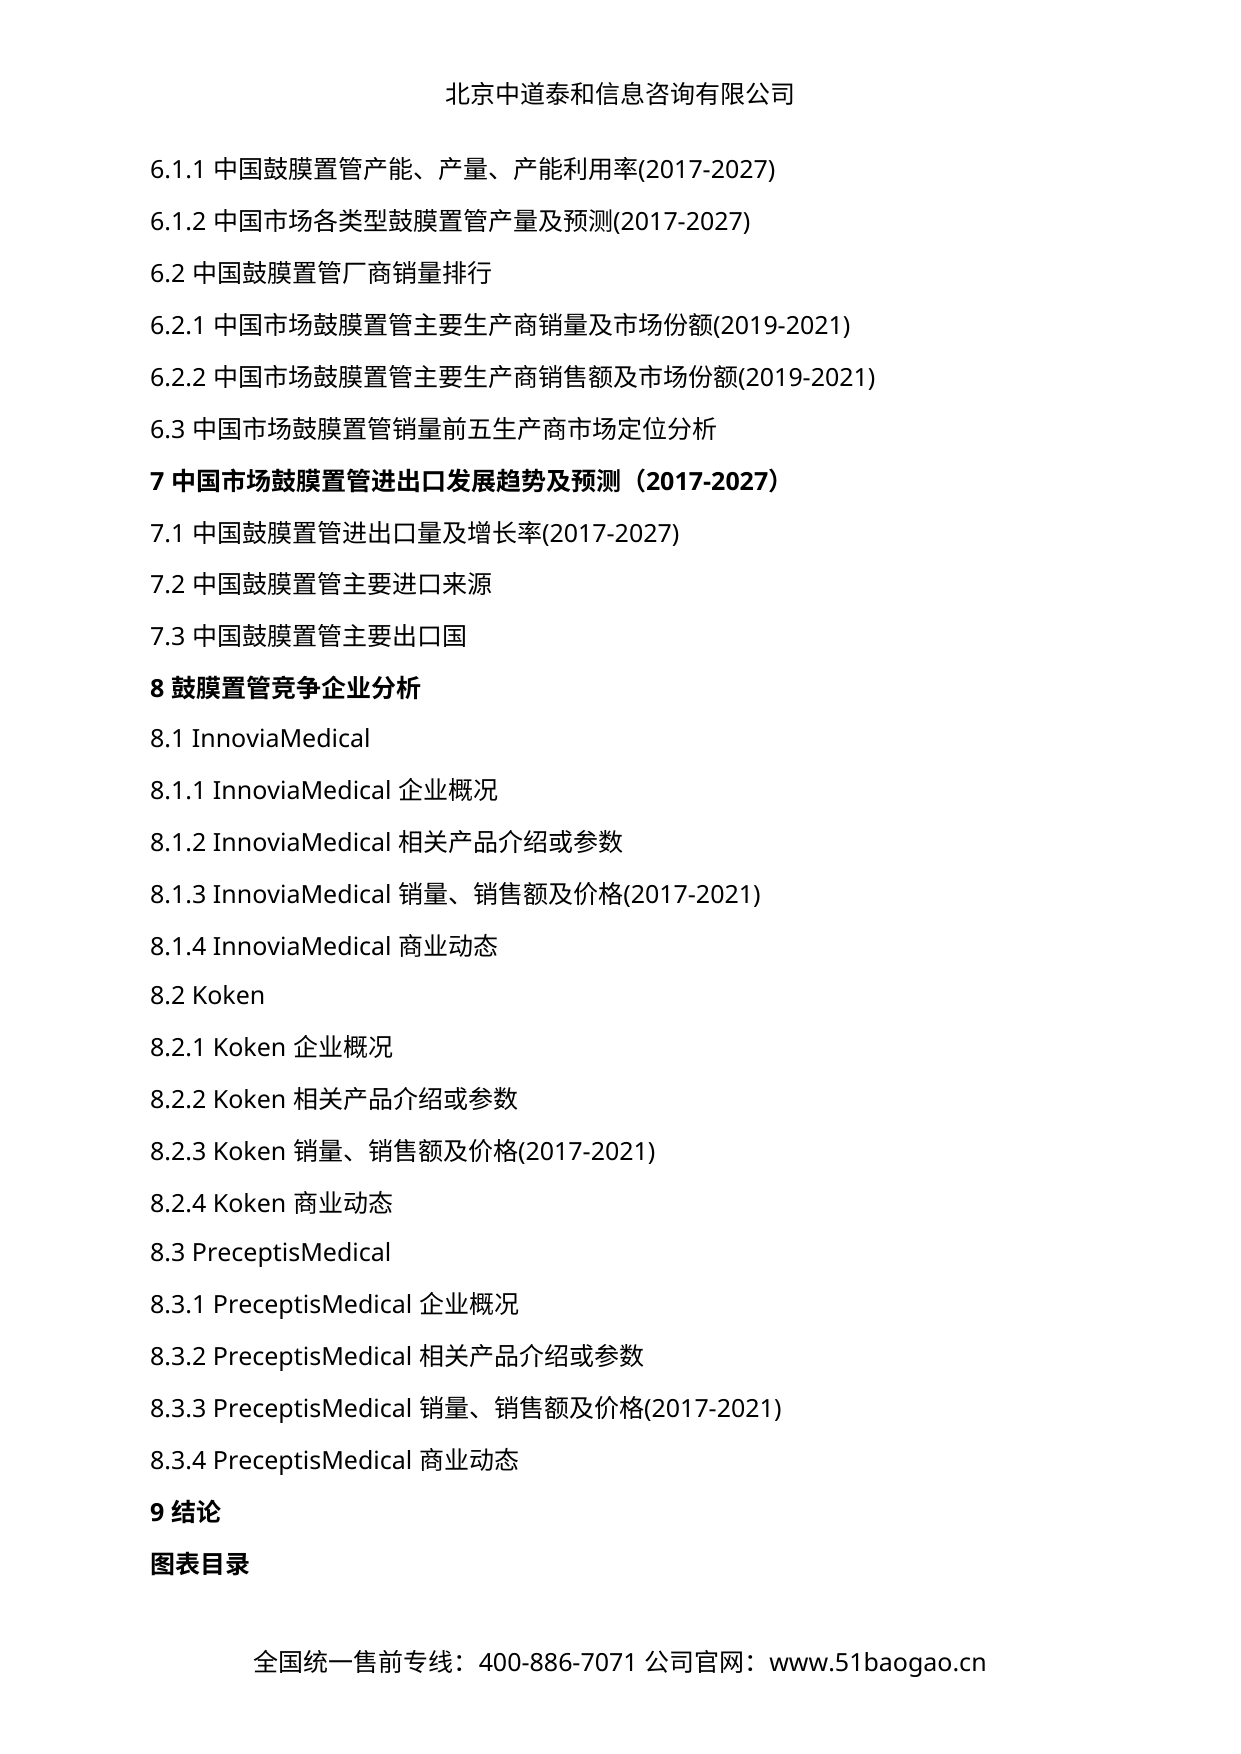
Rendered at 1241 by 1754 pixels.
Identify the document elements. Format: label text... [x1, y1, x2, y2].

text 8.2 Koken [150, 978, 1090, 1012]
text 8.1.2 InnoviaMedical 相关产品介绍或参数 [150, 822, 1090, 858]
text 8.1.1 InnoviaMedical 企业概况 [150, 770, 1090, 807]
text 8.1.3 InnoviaMedical 销量、销售额及价格(2017-2021) [150, 874, 1090, 910]
text 7.1 中国鼓膜置管进出口量及增长率(2017-2027) [150, 513, 1090, 549]
text 8.1.4 InnoviaMedical 商业动态 [150, 926, 1090, 962]
text 8.3.4 PreceptisMedical 商业动态 [150, 1440, 1090, 1477]
text 8.1 InnoviaMedical [150, 721, 1090, 755]
text 7 中国市场鼓膜置管进出口发展趋势及预测（2017-2027） [150, 461, 1090, 497]
text 8.3.3 PreceptisMedical 销量、销售额及价格(2017-2021) [150, 1388, 1090, 1425]
text 6.1.2 中国市场各类型鼓膜置管产量及预测(2017-2027) [150, 202, 1090, 238]
text 6.2.2 中国市场鼓膜置管主要生产商销售额及市场份额(2019-2021) [150, 357, 1090, 394]
text 7.3 中国鼓膜置管主要出口国 [150, 617, 1090, 653]
text 8.2.1 Koken 企业概况 [150, 1027, 1090, 1064]
text 8.2.4 Koken 商业动态 [150, 1183, 1090, 1219]
text 8.3.2 PreceptisMedical 相关产品介绍或参数 [150, 1337, 1090, 1373]
text 8.2.3 Koken 销量、销售额及价格(2017-2021) [150, 1131, 1090, 1167]
text 8 鼓膜置管竞争企业分析 [150, 669, 1090, 705]
text 6.1.1 中国鼓膜置管产能、产量、产能利用率(2017-2027) [150, 150, 1090, 186]
text 8.3.1 PreceptisMedical 企业概况 [150, 1285, 1090, 1321]
text 图表目录 [150, 1544, 1090, 1580]
text 6.2 中国鼓膜置管厂商销量排行 [150, 254, 1090, 290]
text 7.2 中国鼓膜置管主要进口来源 [150, 565, 1090, 601]
text 8.3 PreceptisMedical [150, 1235, 1090, 1269]
text 6.2.1 中国市场鼓膜置管主要生产商销量及市场份额(2019-2021) [150, 306, 1090, 342]
text 6.3 中国市场鼓膜置管销量前五生产商市场定位分析 [150, 409, 1090, 446]
text 8.2.2 Koken 相关产品介绍或参数 [150, 1079, 1090, 1116]
text 9 结论 [150, 1492, 1090, 1528]
